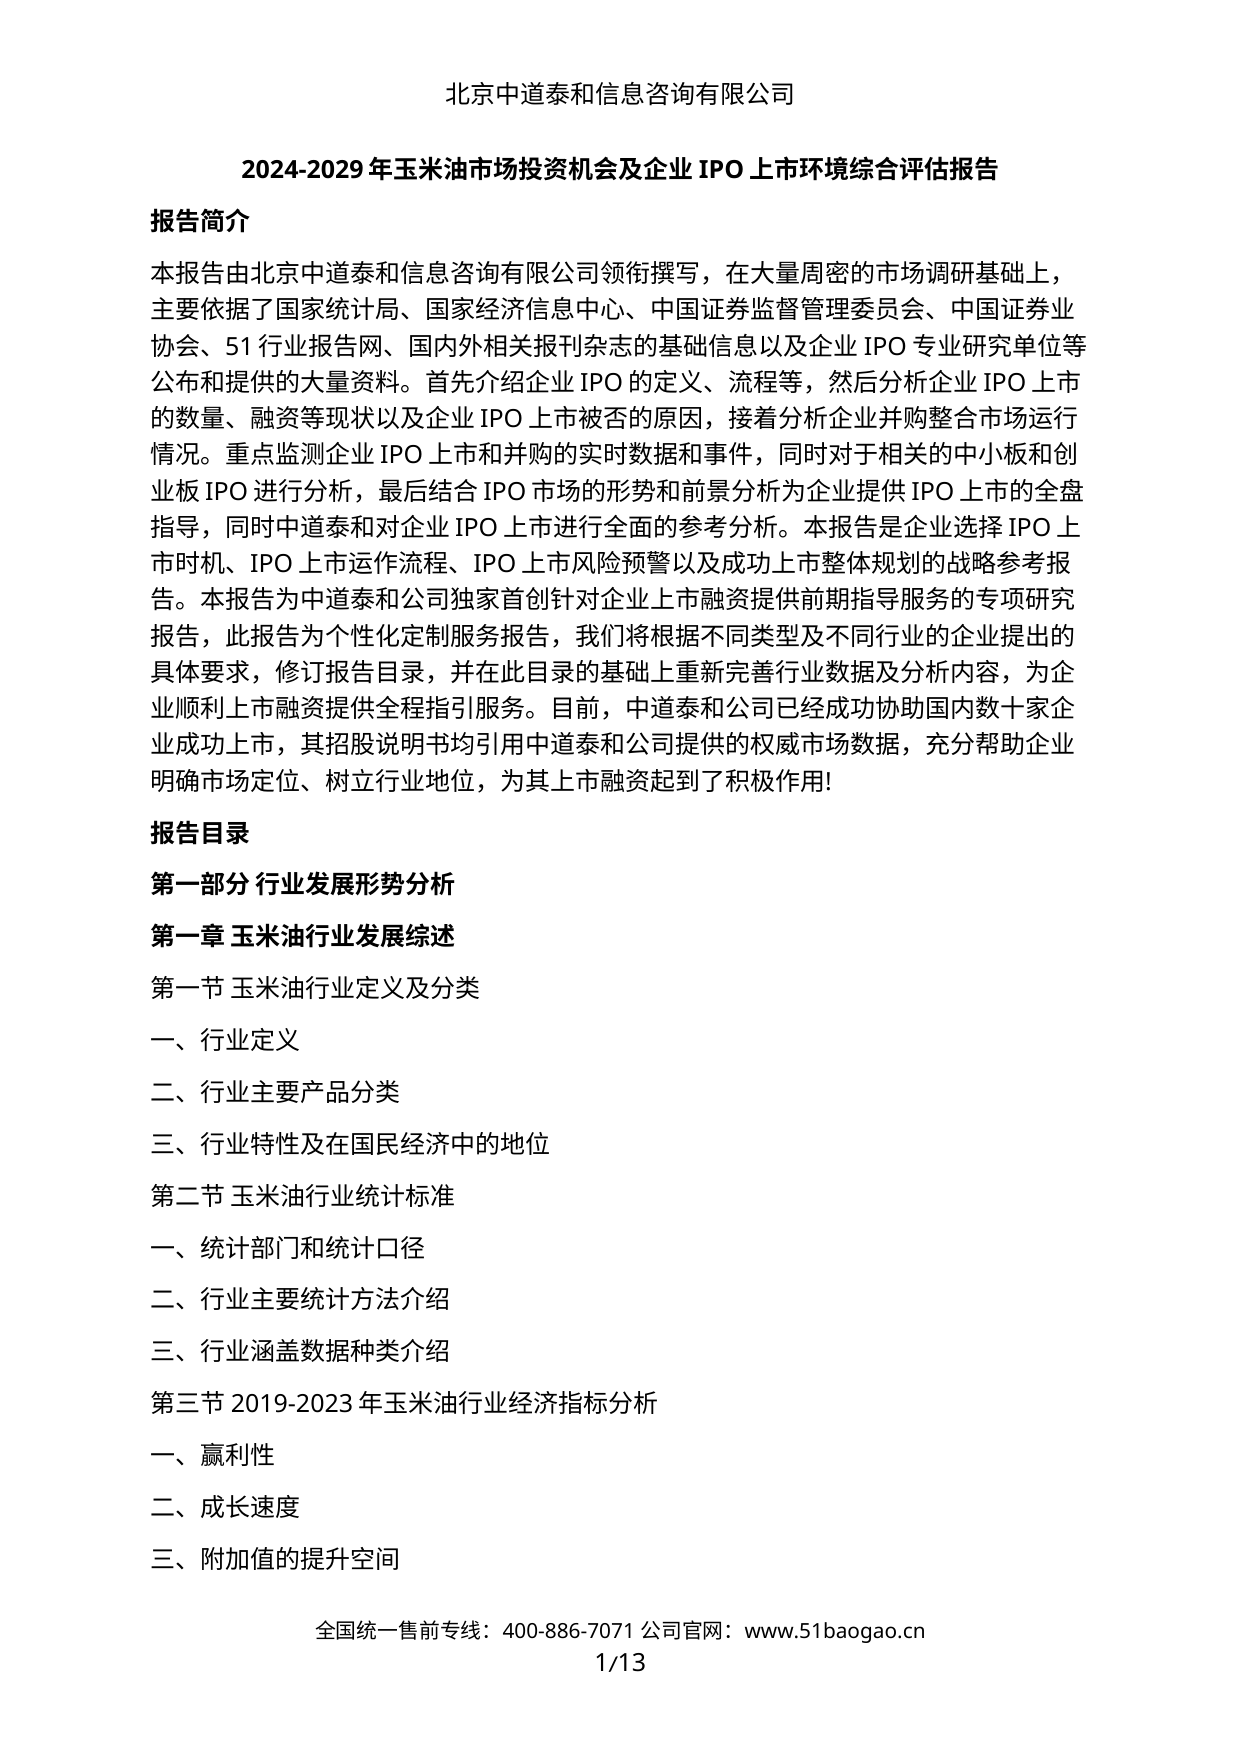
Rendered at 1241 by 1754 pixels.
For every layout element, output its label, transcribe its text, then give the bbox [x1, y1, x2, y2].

text 2024-2029年玉米油市场投资机会及企业IPO上市环境综合评估报告 [150, 150, 1090, 186]
text 二、成长速度 [150, 1487, 1090, 1524]
text 报告简介 [150, 202, 1090, 238]
text 第一节 玉米油行业定义及分类 [150, 969, 1090, 1005]
text 一、行业定义 [150, 1021, 1090, 1057]
text 二、行业主要统计方法介绍 [150, 1280, 1090, 1316]
text 本报告由北京中道泰和信息咨询有限公司领衔撰写，在大量周密的市场调研基础上，主要依据了国家统计局、国家经济信息中心、中国证券监督管理委员会、中国证券业协会、51行业报告网、国内外相关报刊杂志的基础信息以及企业IPO专业研究单位等公布和提供的大量资料。首先介绍企业IPO的定义、流程等，然后分析企业IPO上市的数量、融资等现状以及企业IPO上市被否的原因，接着分析企业并购整合市场运行情况。重点监测企业IPO上市和并购的实时数据和事件，同时对于相关的中小板和创业板IPO进行分析，最后结合IPO市场的形势和前景分析为企业提供IPO上市的全盘指导，同时中道泰和对企业IPO上市进行全面的参考分析。本报告是企业选择IPO上市时机、IPO上市运作流程、IPO上市风险预警以及成功上市整体规划的战略参考报告。本报告为中道泰和公司独家首创针对企业上市融资提供前期指导服务的专项研究报告，此报告为个性化定制服务报告，我们将根据不同类型及不同行业的企业提出的具体要求，修订报告目录，并在此目录的基础上重新完善行业数据及分析内容，为企业顺利上市融资提供全程指引服务。目前，中道泰和公司已经成功协助国内数十家企业成功上市，其招股说明书均引用中道泰和公司提供的权威市场数据，充分帮助企业明确市场定位、树立行业地位，为其上市融资起到了积极作用! [150, 254, 1090, 797]
text 三、行业涵盖数据种类介绍 [150, 1332, 1090, 1368]
text 三、附加值的提升空间 [150, 1539, 1090, 1576]
text 第三节 2019-2023年玉米油行业经济指标分析 [150, 1384, 1090, 1420]
text 第二节 玉米油行业统计标准 [150, 1176, 1090, 1212]
text 第一章 玉米油行业发展综述 [150, 917, 1090, 953]
text 一、赢利性 [150, 1436, 1090, 1472]
text 第一部分 行业发展形势分析 [150, 865, 1090, 901]
text 一、统计部门和统计口径 [150, 1228, 1090, 1264]
text 三、行业特性及在国民经济中的地位 [150, 1124, 1090, 1161]
text 报告目录 [150, 813, 1090, 849]
text 二、行业主要产品分类 [150, 1072, 1090, 1109]
